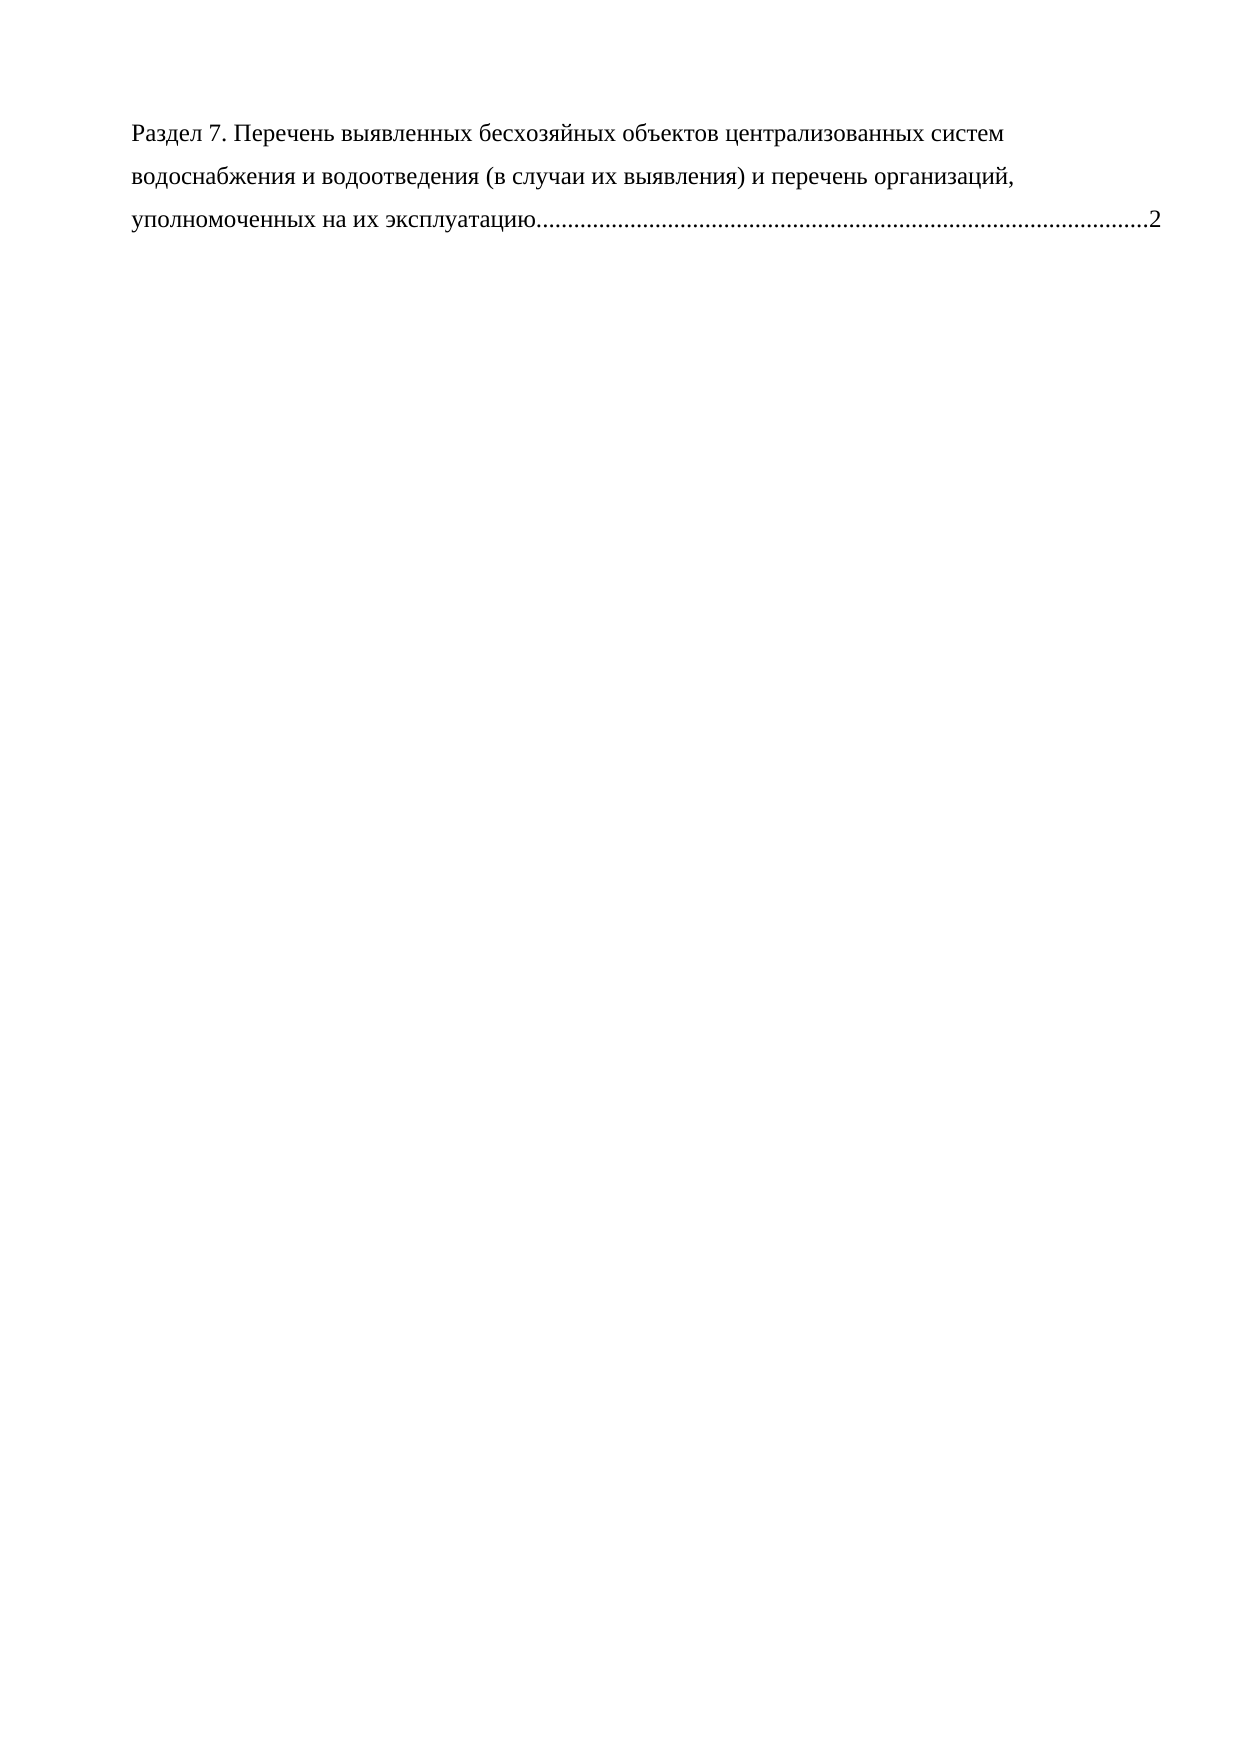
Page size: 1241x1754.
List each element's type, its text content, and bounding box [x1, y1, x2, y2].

text Раздел 7. Перечень выявленных бесхозяйных объектов централизованных систем водоснабжения и водоотведения (в случаи их выявления) и перечень организаций, уполномоченных на их эксплуатацию. 2 [131, 118, 1162, 233]
